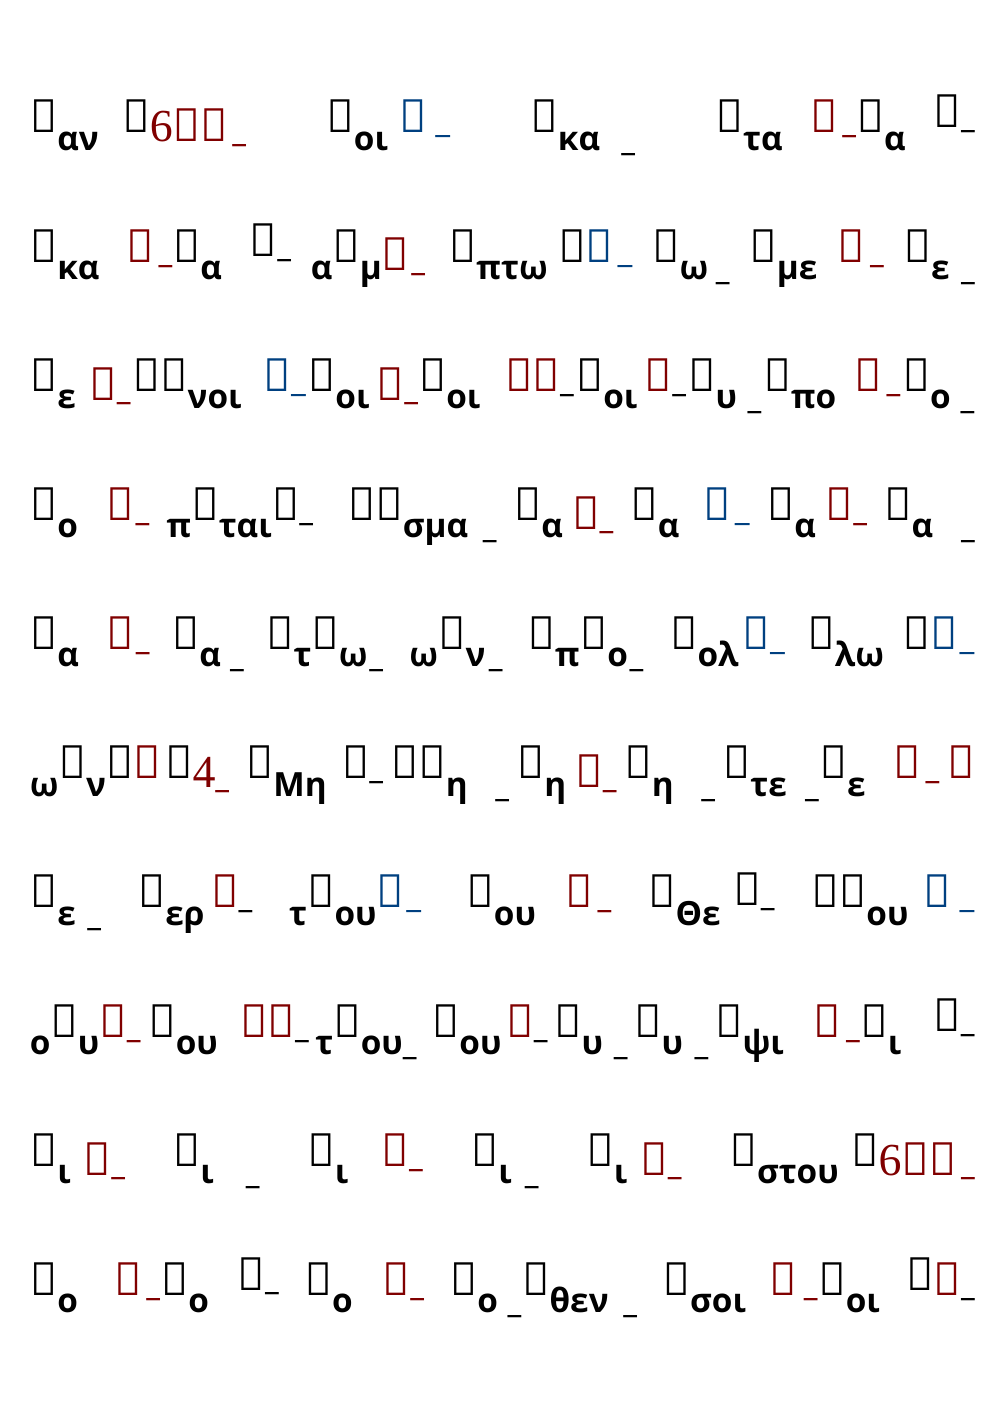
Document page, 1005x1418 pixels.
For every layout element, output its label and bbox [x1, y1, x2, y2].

text [29, 29, 974, 1321]
